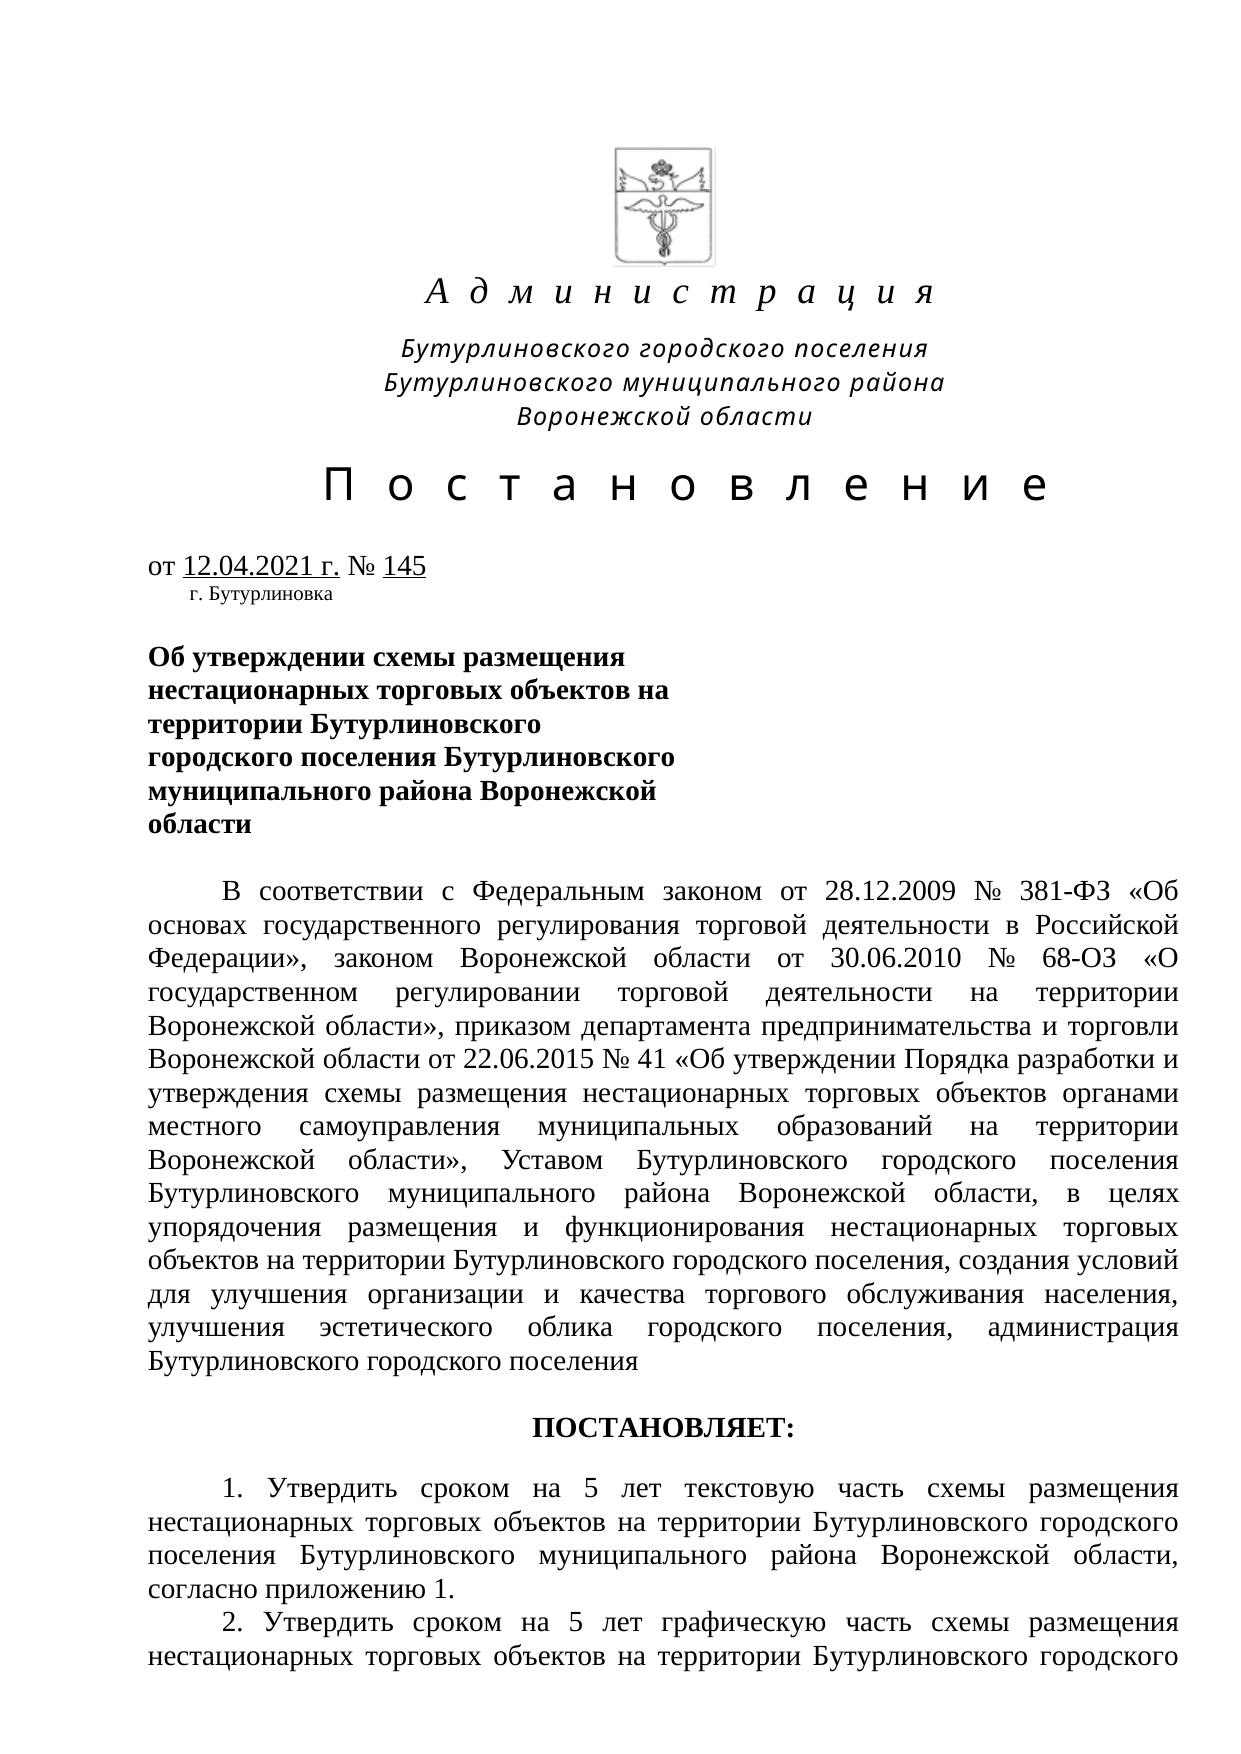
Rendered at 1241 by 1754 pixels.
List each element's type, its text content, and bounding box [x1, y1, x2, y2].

text В соответствии с Федеральным законом от 28.12.2009 № 381-ФЗ «Об основах государственного регулирования торговой деятельности в Российской Федерации», законом Воронежской области от 30.06.2010 № 68-ОЗ «О государственном регулировании торговой деятельности на территории Воронежской области», приказом департамента предпринимательства и торговли Воронежской области от 22.06.2015 № 41 «Об утверждении Порядка разработки и утверждения схемы размещения нестационарных торговых объектов органами местного самоуправления муниципальных образований на территории Воронежской области», Уставом Бутурлиновского городского поселения Бутурлиновского муниципального района Воронежской области, в целях упорядочения размещения и функционирования нестационарных торговых объектов на территории Бутурлиновского городского поселения, создания условий для улучшения организации и качества торгового обслуживания населения, улучшения эстетического облика городского поселения, администрация Бутурлиновского городского поселения [148, 873, 1179, 1377]
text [148, 1604, 1179, 1671]
title от 12.04.2021 г. № 145 [148, 548, 1179, 581]
text ПОСТАНОВЛЯЕТ: [148, 1410, 1179, 1444]
title Постановление [148, 452, 1179, 514]
text Бутурлиновского муниципального района [148, 364, 1181, 398]
picture [612, 147, 717, 268]
text Воронежской области [148, 398, 1181, 432]
subtitle Администрация [148, 268, 1181, 311]
text Бутурлиновского городского поселения [148, 330, 1181, 364]
title г. Бутурлиновка [148, 581, 1179, 605]
text Об утверждении схемы размещения нестационарных торговых объектов на территории Бутурлиновского городского поселения Бутурлиновского муниципального района Воронежской области [148, 639, 679, 840]
text 1. Утвердить сроком на 5 лет текстовую часть схемы размещения нестационарных торговых объектов на территории Бутурлиновского городского поселения Бутурлиновского муниципального района Воронежской области, согласно приложению 1. [148, 1470, 1179, 1604]
